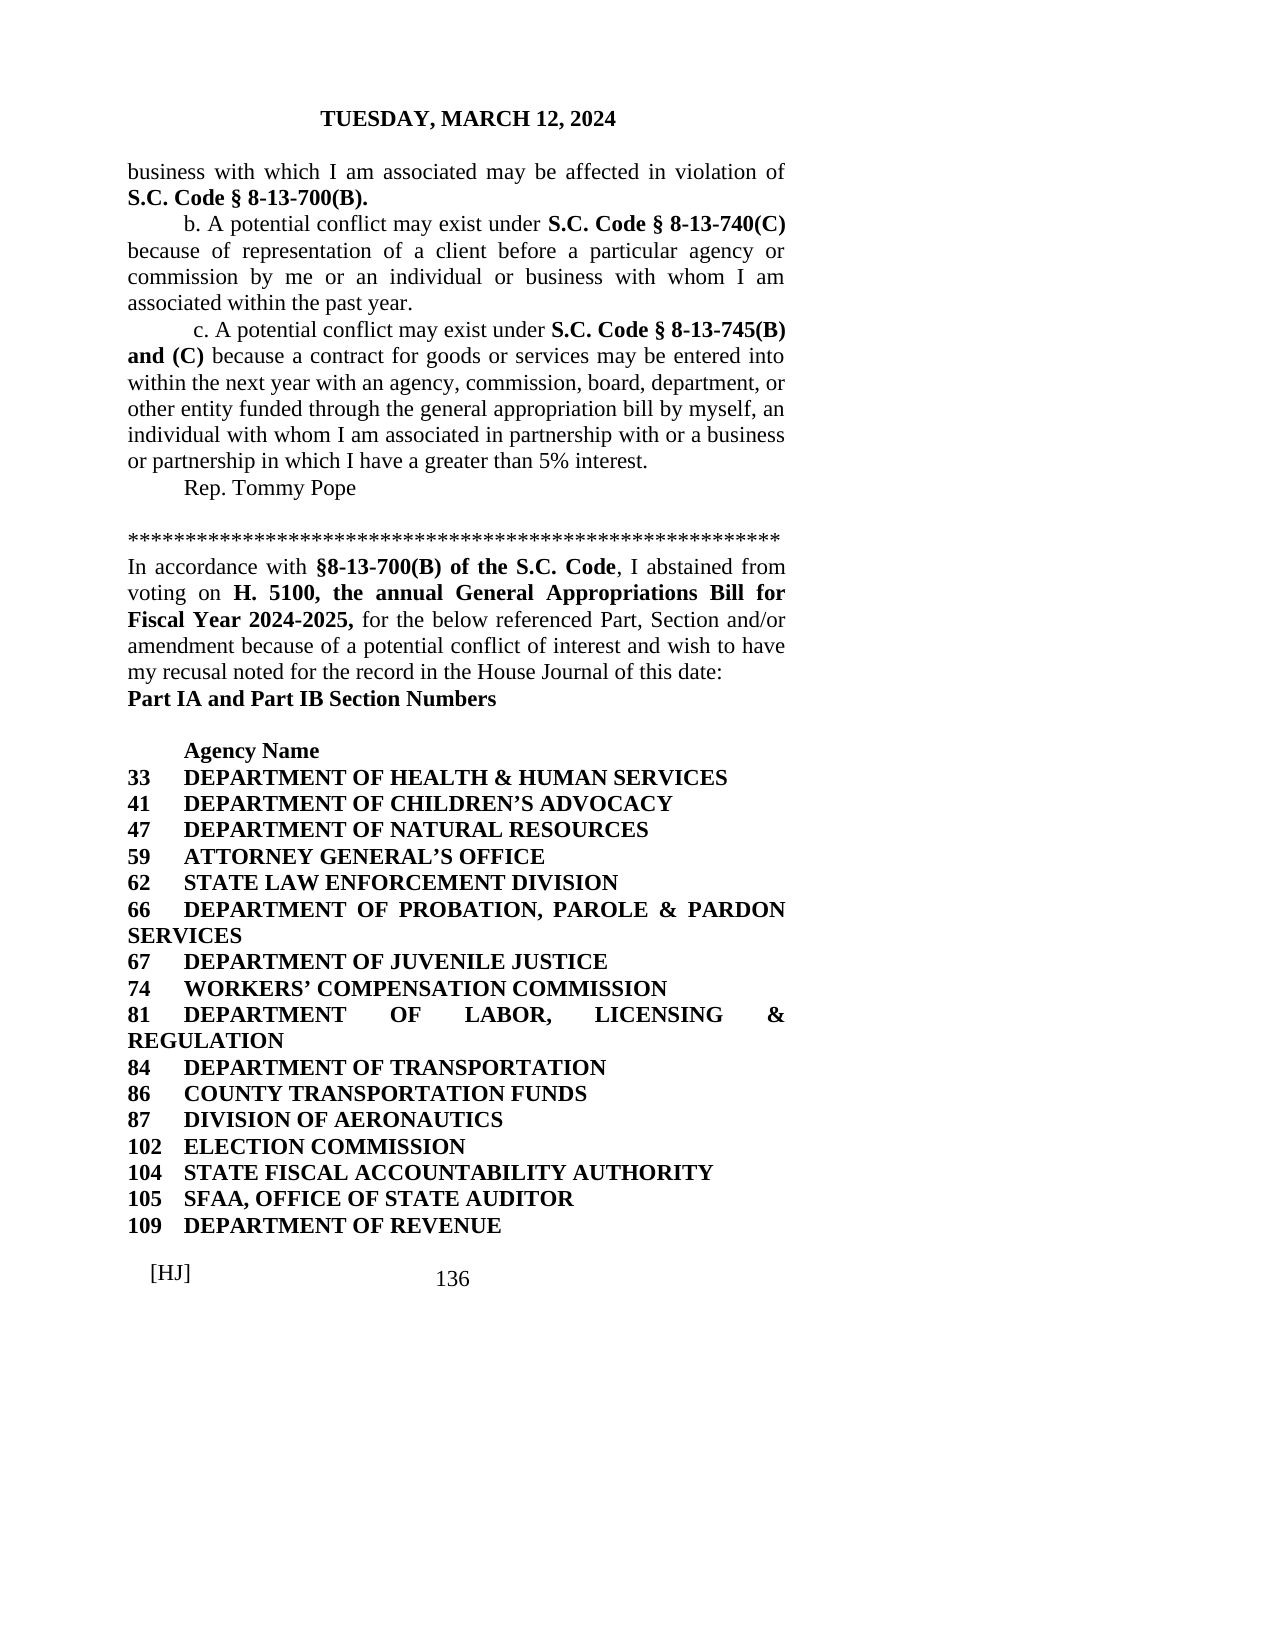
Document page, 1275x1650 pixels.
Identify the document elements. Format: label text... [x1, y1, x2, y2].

text 66 DEPARTMENT OF PROBATION, PAROLE & PARDON SERVICES [127, 896, 786, 948]
text Part IA and Part IB Section Numbers [127, 685, 786, 711]
text 62 STATE LAW ENFORCEMENT DIVISION [127, 869, 786, 896]
text 84 DEPARTMENT OF TRANSPORTATION [127, 1054, 786, 1080]
text 47 DEPARTMENT OF NATURAL RESOURCES [127, 817, 786, 843]
text 105 SFAA, OFFICE OF STATE AUDITOR [127, 1186, 786, 1212]
text 74 WORKERS’ COMPENSATION COMMISSION [127, 975, 786, 1001]
text 67 DEPARTMENT OF JUVENILE JUSTICE [127, 948, 786, 975]
text Rep. Tommy Pope [127, 474, 786, 500]
text b. A potential conflict may exist under S.C. Code § 8-13-740(C) because of representation of a client before a particular agency or commission by me or an individual or business with whom I am associated within the past year. [127, 210, 786, 316]
text 86 COUNTY TRANSPORTATION FUNDS [127, 1080, 786, 1106]
text 41 DEPARTMENT OF CHILDREN’S ADVOCACY [127, 790, 786, 817]
text 109 DEPARTMENT OF REVENUE [127, 1212, 786, 1238]
text Agency Name [127, 737, 786, 764]
text 33 DEPARTMENT OF HEALTH & HUMAN SERVICES [127, 764, 786, 790]
text c. A potential conflict may exist under S.C. Code § 8-13-745(B) and (C) because a contract for goods or services may be entered into within the next year with an agency, commission, board, department, or other entity funded through the general appropriation bill by myself, an individual with whom I am associated in partnership with or a business or partnership in which I have a greater than 5% interest. [127, 316, 786, 474]
text 81 DEPARTMENT OF LABOR, LICENSING & REGULATION [127, 1001, 786, 1054]
text ********************************************************* [127, 527, 786, 553]
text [127, 158, 786, 210]
text 87 DIVISION OF AERONAUTICS [127, 1106, 786, 1133]
text In accordance with §8-13-700(B) of the S.C. Code, I abstained from voting on H. 5100, the annual General Appropriations Bill for Fiscal Year 2024-2025, for the below referenced Part, Section and/or amendment because of a potential conflict of interest and wish to have my recusal noted for the record in the House Journal of this date: [127, 553, 786, 685]
text 104 STATE FISCAL ACCOUNTABILITY AUTHORITY [127, 1159, 786, 1186]
text 102 ELECTION COMMISSION [127, 1133, 786, 1159]
text 59 ATTORNEY GENERAL’S OFFICE [127, 843, 786, 869]
